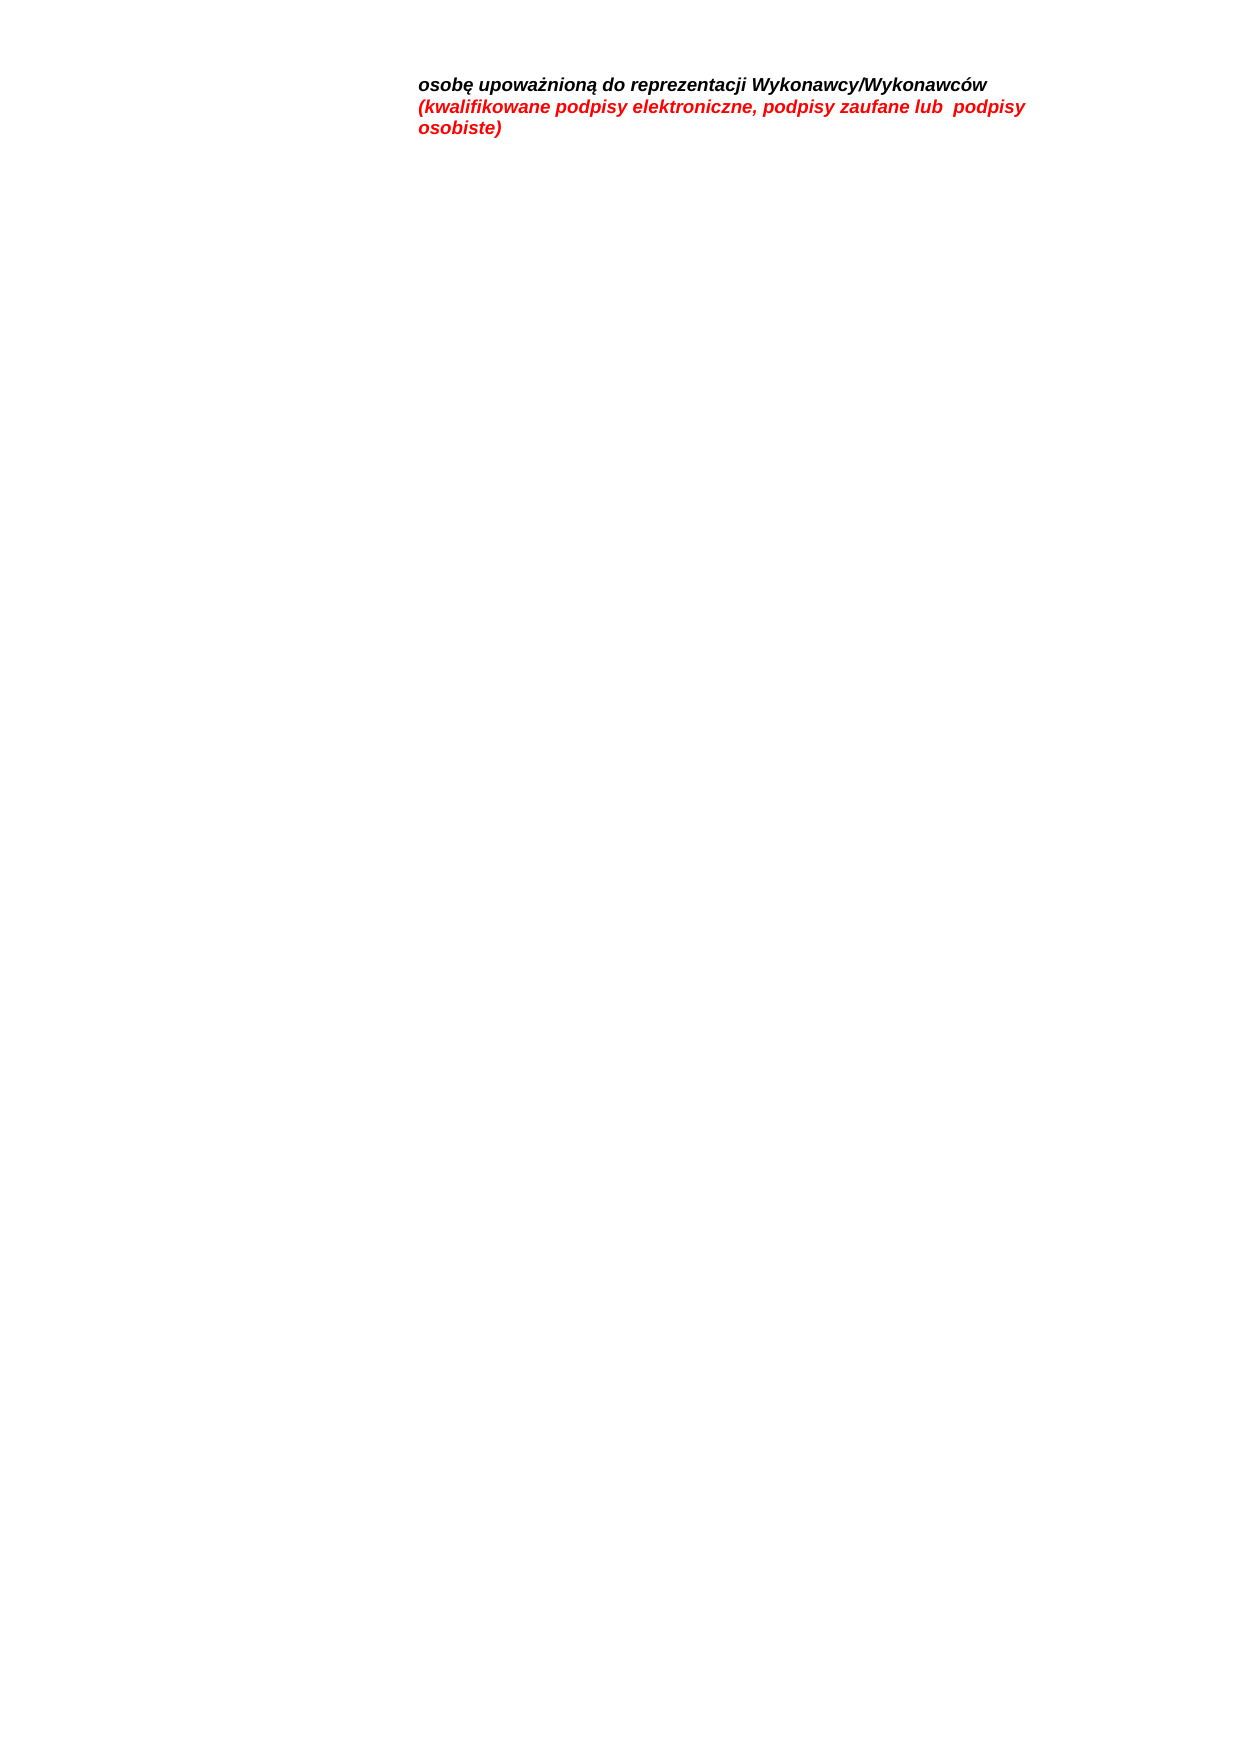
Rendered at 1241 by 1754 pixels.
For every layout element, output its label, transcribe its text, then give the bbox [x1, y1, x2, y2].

text osobę upoważnioną do reprezentacji Wykonawcy/Wykonawców [418, 74, 1078, 95]
text (kwalifikowane podpisy elektroniczne, podpisy zaufane lub podpisy osobiste) [418, 95, 1078, 138]
